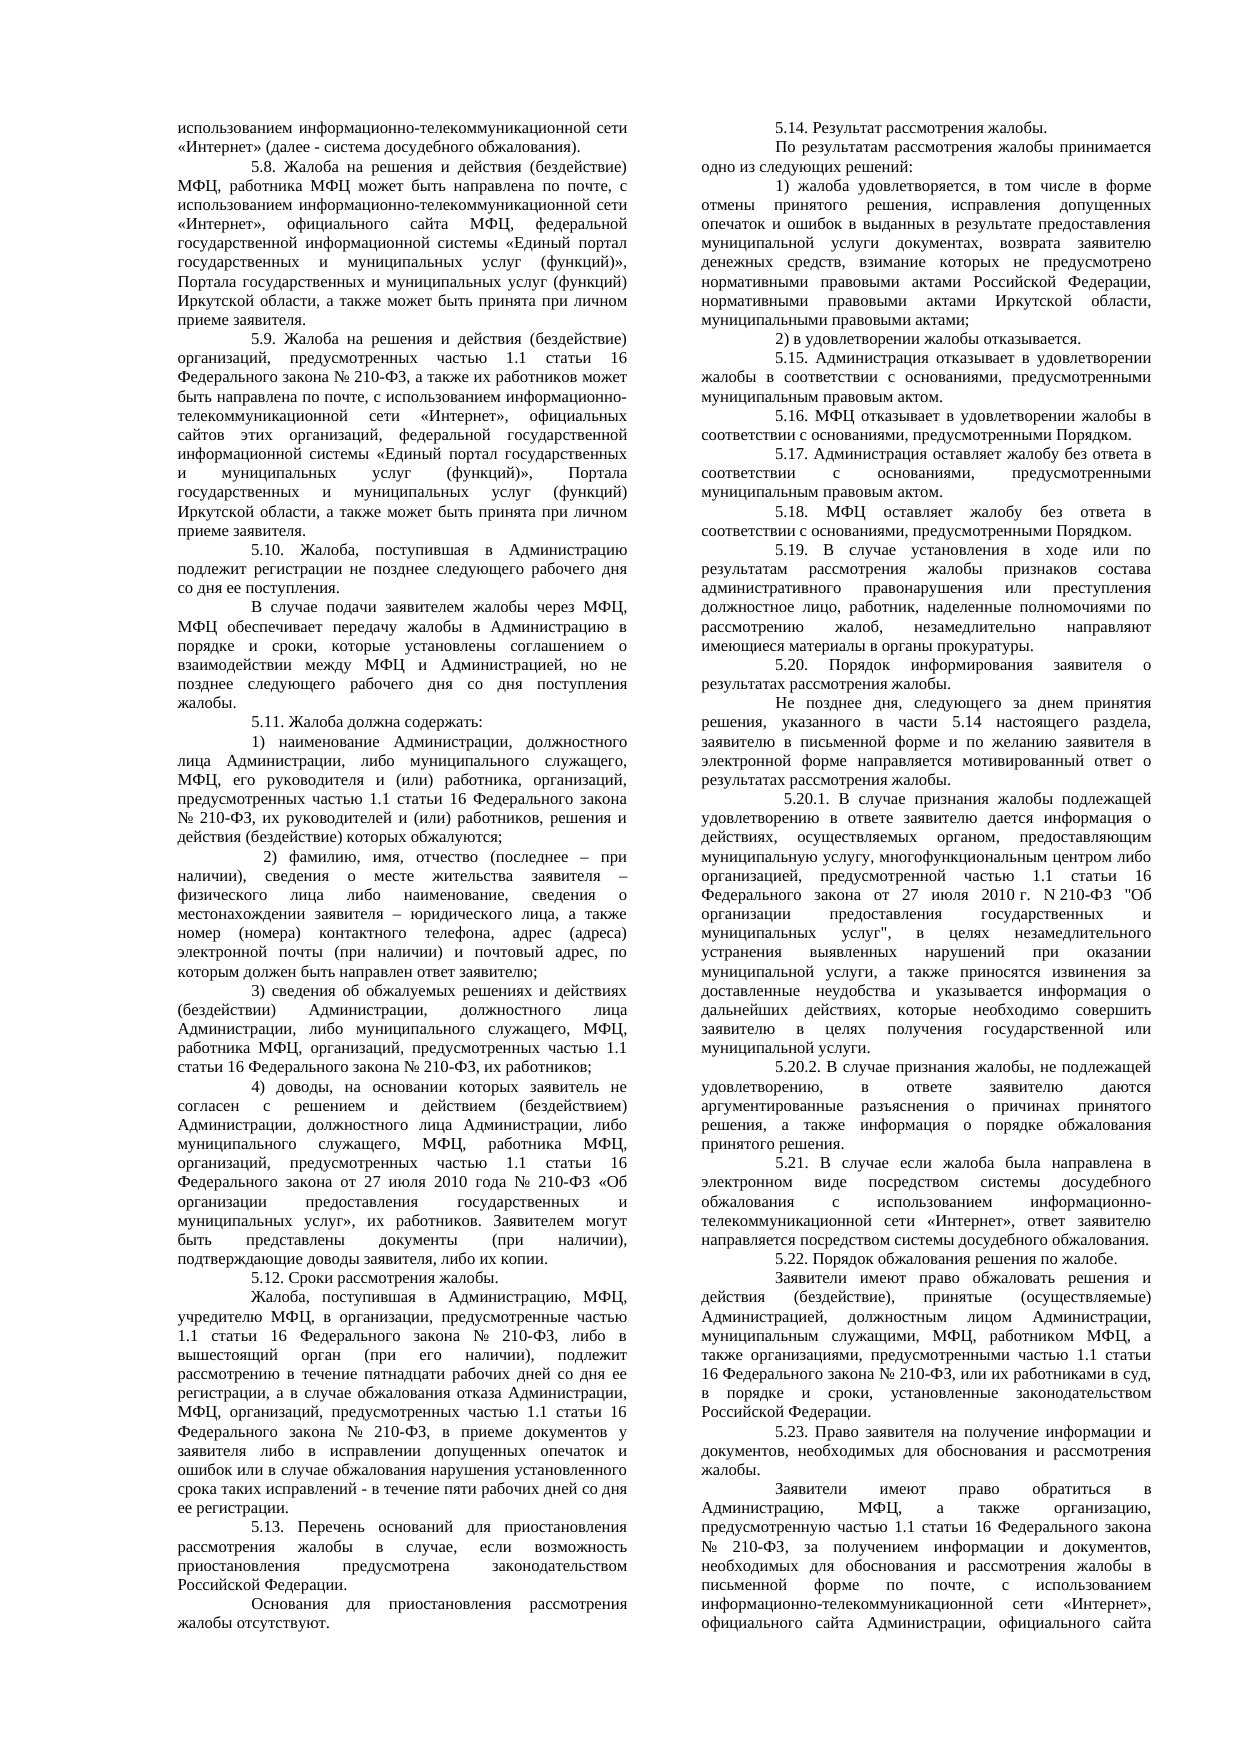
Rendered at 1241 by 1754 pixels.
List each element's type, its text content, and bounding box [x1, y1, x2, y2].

text 5.21. В случае если жалоба была направлена в электронном виде посредством системы досудебного обжалования с использованием информационно-телекоммуникационной сети «Интернет», ответ заявителю направляется посредством системы досудебного обжалования. [701, 1153, 1152, 1249]
text Не позднее дня, следующего за днем принятия решения, указанного в части 5.14 настоящего раздела, заявителю в письменной форме и по желанию заявителя в электронной форме направляется мотивированный ответ о результатах рассмотрения жалобы. [701, 693, 1152, 789]
text 2) фамилию, имя, отчество (последнее – при наличии), сведения о месте жительства заявителя – физического лица либо наименование, сведения о местонахождении заявителя – юридического лица, а также номер (номера) контактного телефона, адрес (адреса) электронной почты (при наличии) и почтовый адрес, по которым должен быть направлен ответ заявителю; [177, 846, 627, 981]
text 5.19. В случае установления в ходе или по результатам рассмотрения жалобы признаков состава административного правонарушения или преступления должностное лицо, работник, наделенные полномочиями по рассмотрению жалоб, незамедлительно направляют имеющиеся материалы в органы прокуратуры. [701, 540, 1152, 655]
text 5.11. Жалоба должна содержать: [177, 712, 627, 731]
text 5.15. Администрация отказывает в удовлетворении жалобы в соответствии с основаниями, предусмотренными муниципальным правовым актом. [701, 348, 1152, 406]
text 5.13. Перечень оснований для приостановления рассмотрения жалобы в случае, если возможность приостановления предусмотрена законодательством Российской Федерации. [177, 1517, 627, 1594]
text 5.12. Сроки рассмотрения жалобы. [177, 1268, 627, 1287]
text В случае подачи заявителем жалобы через МФЦ, МФЦ обеспечивает передачу жалобы в Администрацию в порядке и сроки, которые установлены соглашением о взаимодействии между МФЦ и Администрацией, но не позднее следующего рабочего дня со дня поступления жалобы. [177, 597, 627, 712]
text 5.23. Право заявителя на получение информации и документов, необходимых для обоснования и рассмотрения жалобы. [701, 1421, 1152, 1479]
text 5.22. Порядок обжалования решения по жалобе. [701, 1249, 1152, 1268]
text 5.17. Администрация оставляет жалобу без ответа в соответствии с основаниями, предусмотренными муниципальным правовым актом. [701, 444, 1152, 501]
text Заявители имеют право обжаловать решения и действия (бездействие), принятые (осуществляемые) Администрацией, должностным лицом Администрации, муниципальным служащими, МФЦ, работником МФЦ, а также организациями, предусмотренными частью 1.1 статьи 16 Федерального закона № 210-ФЗ, или их работниками в суд, в порядке и сроки, установленные законодательством Российской Федерации. [701, 1268, 1152, 1421]
text 5.20. Порядок информирования заявителя о результатах рассмотрения жалобы. [701, 655, 1152, 693]
text 4) доводы, на основании которых заявитель не согласен с решением и действием (бездействием) Администрации, должностного лица Администрации, либо муниципального служащего, МФЦ, работника МФЦ, организаций, предусмотренных частью 1.1 статьи 16 Федерального закона от 27 июля 2010 года № 210-ФЗ «Об организации предоставления государственных и муниципальных услуг», их работников. Заявителем могут быть представлены документы (при наличии), подтверждающие доводы заявителя, либо их копии. [177, 1076, 627, 1268]
text 2) в удовлетворении жалобы отказывается. [701, 329, 1152, 348]
text 1) наименование Администрации, должностного лица Администрации, либо муниципального служащего, МФЦ, его руководителя и (или) работника, организаций, предусмотренных частью 1.1 статьи 16 Федерального закона № 210-ФЗ, их руководителей и (или) работников, решения и действия (бездействие) которых обжалуются; [177, 731, 627, 846]
text 5.9. Жалоба на решения и действия (бездействие) организаций, предусмотренных частью 1.1 статьи 16 Федерального закона № 210-ФЗ, а также их работников может быть направлена по почте, с использованием информационно-телекоммуникационной сети «Интернет», официальных сайтов этих организаций, федеральной государственной информационной системы «Единый портал государственных и муниципальных услуг (функций)», Портала государственных и муниципальных услуг (функций) Иркутской области, а также может быть принята при личном приеме заявителя. [177, 329, 627, 540]
text 5.18. МФЦ оставляет жалобу без ответа в соответствии с основаниями, предусмотренными Порядком. [701, 501, 1152, 540]
text Жалоба, поступившая в Администрацию, МФЦ, учредителю МФЦ, в организации, предусмотренные частью 1.1 статьи 16 Федерального закона № 210-ФЗ, либо в вышестоящий орган (при его наличии), подлежит рассмотрению в течение пятнадцати рабочих дней со дня ее регистрации, а в случае обжалования отказа Администрации, МФЦ, организаций, предусмотренных частью 1.1 статьи 16 Федерального закона № 210-ФЗ, в приеме документов у заявителя либо в исправлении допущенных опечаток и ошибок или в случае обжалования нарушения установленного срока таких исправлений - в течение пяти рабочих дней со дня ее регистрации. [177, 1287, 627, 1517]
text 3) сведения об обжалуемых решениях и действиях (бездействии) Администрации, должностного лица Администрации, либо муниципального служащего, МФЦ, работника МФЦ, организаций, предусмотренных частью 1.1 статьи 16 Федерального закона № 210-ФЗ, их работников; [177, 981, 627, 1076]
text 5.20.1. В случае признания жалобы подлежащей удовлетворению в ответе заявителю дается информация о действиях, осуществляемых органом, предоставляющим муниципальную услугу, многофункциональным центром либо организацией, предусмотренной частью 1.1 статьи 16 Федерального закона от 27 июля 2010 г. N 210-ФЗ "Об организации предоставления государственных и муниципальных услуг", в целях незамедлительного устранения выявленных нарушений при оказании муниципальной услуги, а также приносятся извинения за доставленные неудобства и указывается информация о дальнейших действиях, которые необходимо совершить заявителю в целях получения государственной или муниципальной услуги. [701, 789, 1152, 1057]
text 5.10. Жалоба, поступившая в Администрацию подлежит регистрации не позднее следующего рабочего дня со дня ее поступления. [177, 540, 627, 597]
text Основания для приостановления рассмотрения жалобы отсутствуют. [177, 1594, 627, 1632]
text 1) жалоба удовлетворяется, в том числе в форме отмены принятого решения, исправления допущенных опечаток и ошибок в выданных в результате предоставления муниципальной услуги документах, возврата заявителю денежных средств, взимание которых не предусмотрено нормативными правовыми актами Российской Федерации, нормативными правовыми актами Иркутской области, муниципальными правовыми актами; [701, 176, 1152, 329]
text 5.20.2. В случае признания жалобы, не подлежащей удовлетворению, в ответе заявителю даются аргументированные разъяснения о причинах принятого решения, а также информация о порядке обжалования принятого решения. [701, 1057, 1152, 1153]
text 5.16. МФЦ отказывает в удовлетворении жалобы в соответствии с основаниями, предусмотренными Порядком. [701, 406, 1152, 444]
text По результатам рассмотрения жалобы принимается одно из следующих решений: [701, 137, 1152, 176]
text 5.14. Результат рассмотрения жалобы. [701, 118, 1152, 137]
text 5.8. Жалоба на решения и действия (бездействие) МФЦ, работника МФЦ может быть направлена по почте, с использованием информационно-телекоммуникационной сети «Интернет», официального сайта МФЦ, федеральной государственной информационной системы «Единый портал государственных и муниципальных услуг (функций)», Портала государственных и муниципальных услуг (функций) Иркутской области, а также может быть принята при личном приеме заявителя. [177, 156, 627, 329]
